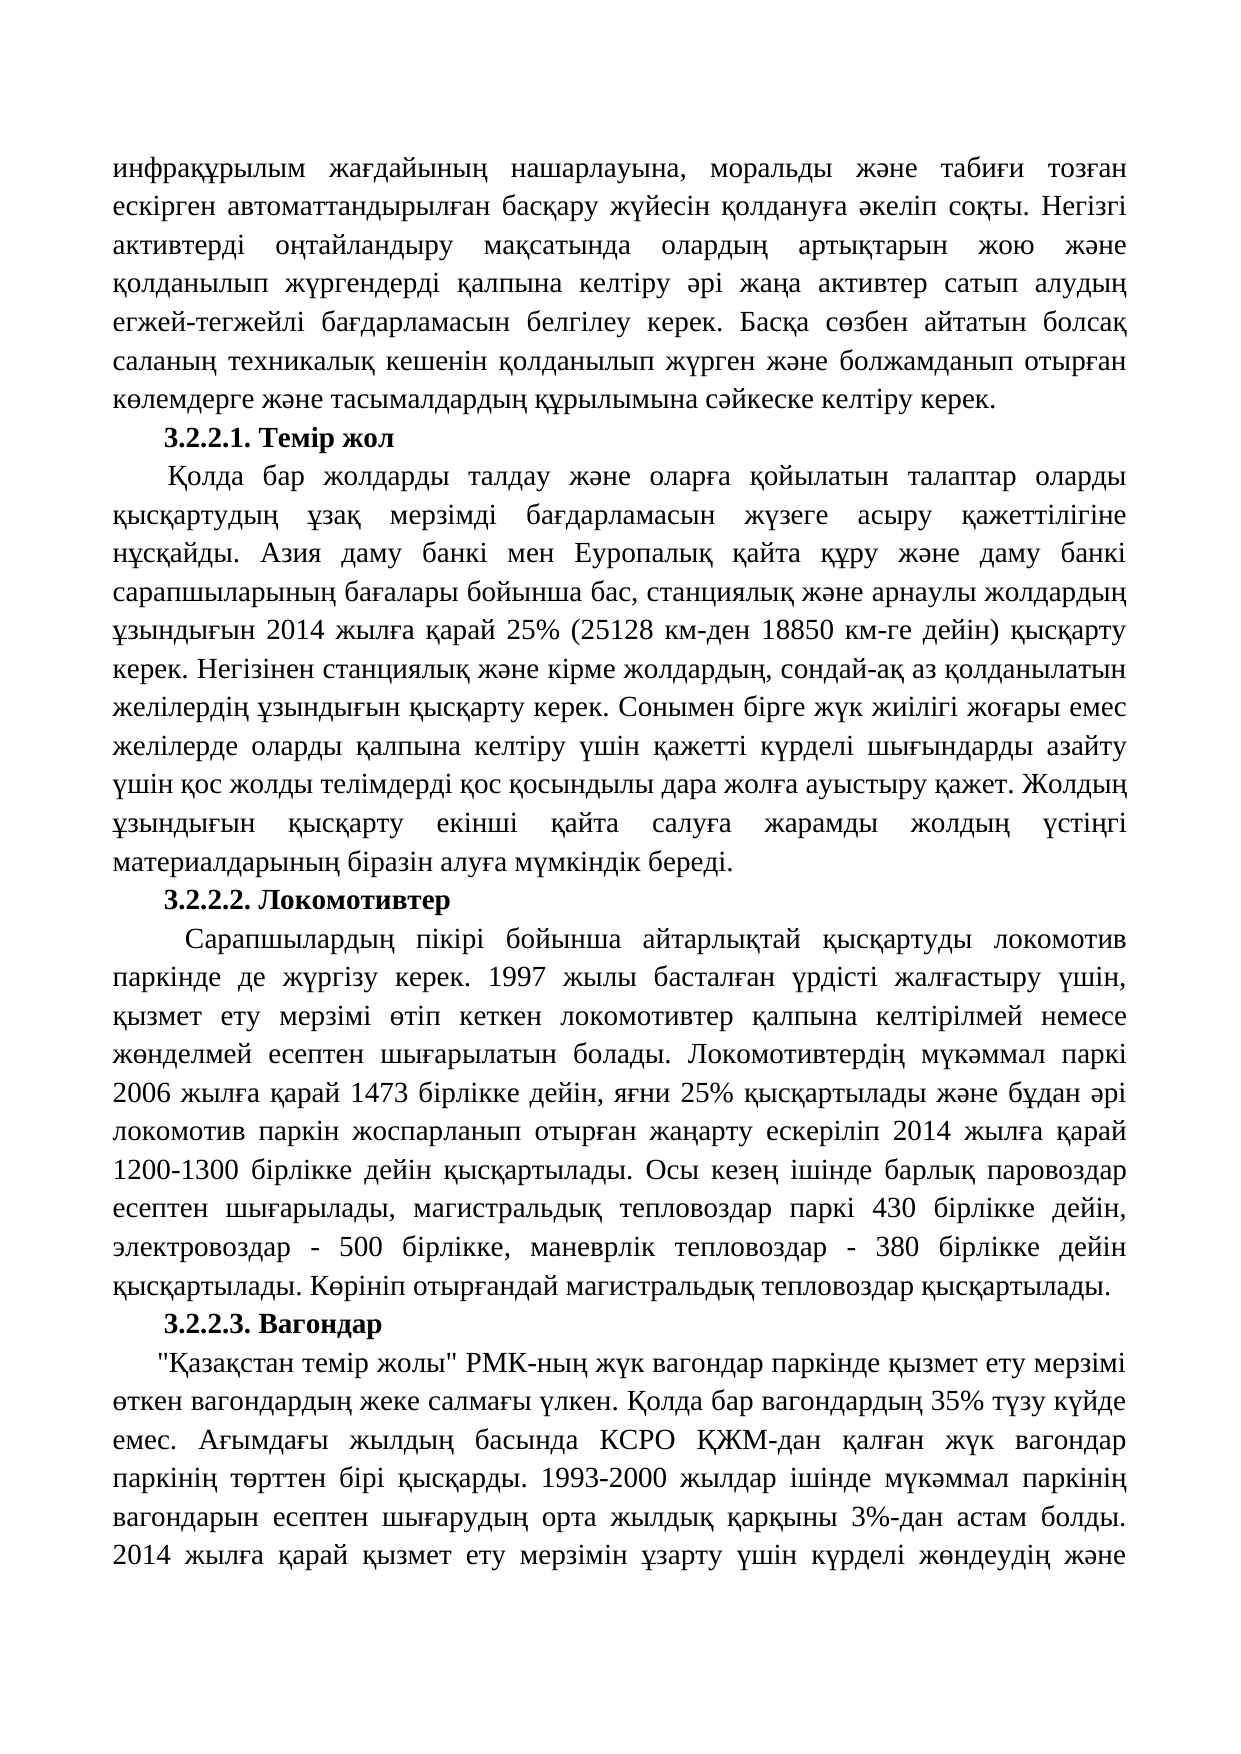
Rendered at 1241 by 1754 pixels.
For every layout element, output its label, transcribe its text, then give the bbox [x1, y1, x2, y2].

text 3.2.2.2. Локомотивтер [112, 882, 1128, 916]
text 3.2.2.3. Вагондар [112, 1306, 1128, 1340]
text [112, 1345, 1128, 1571]
text 3.2.2.1. Темiр жол [112, 420, 1128, 453]
text Сарапшылардың пiкiрi бойынша айтарлықтай қысқартуды локомотив паркiнде де жүргiзу керек. 1997 жылы басталған үрдiстi жалғастыру үшiн, қызмет ету мерзiмi өтiп кеткен локомотивтер қалпына келтiрiлмей немесе жөнделмей есептен шығарылатын болады. Локомотивтердiң мүкәммал паркi 2006 жылға қарай 1473 бiрлiкке дейiн, яғни 25% қысқартылады және бұдан әрi локомотив паркiн жоспарланып отырған жаңарту ескерiлiп 2014 жылға қарай 1200-1300 бiрлiкке дейiн қысқартылады. Осы кезең iшiнде барлық паровоздар есептен шығарылады, магистральдық тепловоздар паркi 430 бiрлiкке дейiн, электровоздар - 500 бiрлiкке, маневрлiк тепловоздар - 380 бiрлiкке дейiн қысқартылады. Көрiнiп отырғандай магистральдық тепловоздар қысқартылады. [112, 921, 1128, 1301]
text Қолда бар жолдарды талдау және оларға қойылатын талаптар оларды қысқартудың ұзақ мерзiмдi бағдарламасын жүзеге асыру қажеттілiгiне нұсқайды. Азия даму банкi мен Еуропалық қайта құру және даму банкi сарапшыларының бағалары бойынша бас, станциялық және арнаулы жолдардың ұзындығын 2014 жылға қарай 25% (25128 км-ден 18850 км-ге дейiн) қысқарту керек. Негiзiнен станциялық және кiрме жолдардың, сондай-ақ аз қолданылатын желiлердiң ұзындығын қысқарту керек. Сонымен бiрге жүк жиiлiгi жоғары емес желiлерде оларды қалпына келтiру үшiн қажеттi күрделi шығындарды азайту үшiн қос жолды телiмдердi қос қосындылы дара жолға ауыстыру қажет. Жолдың ұзындығын қысқарту екiншi қайта салуға жарамды жолдың үстiңгi материалдарының бiразiн алуға мүмкiндiк бередi. [112, 458, 1128, 877]
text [112, 150, 1128, 415]
